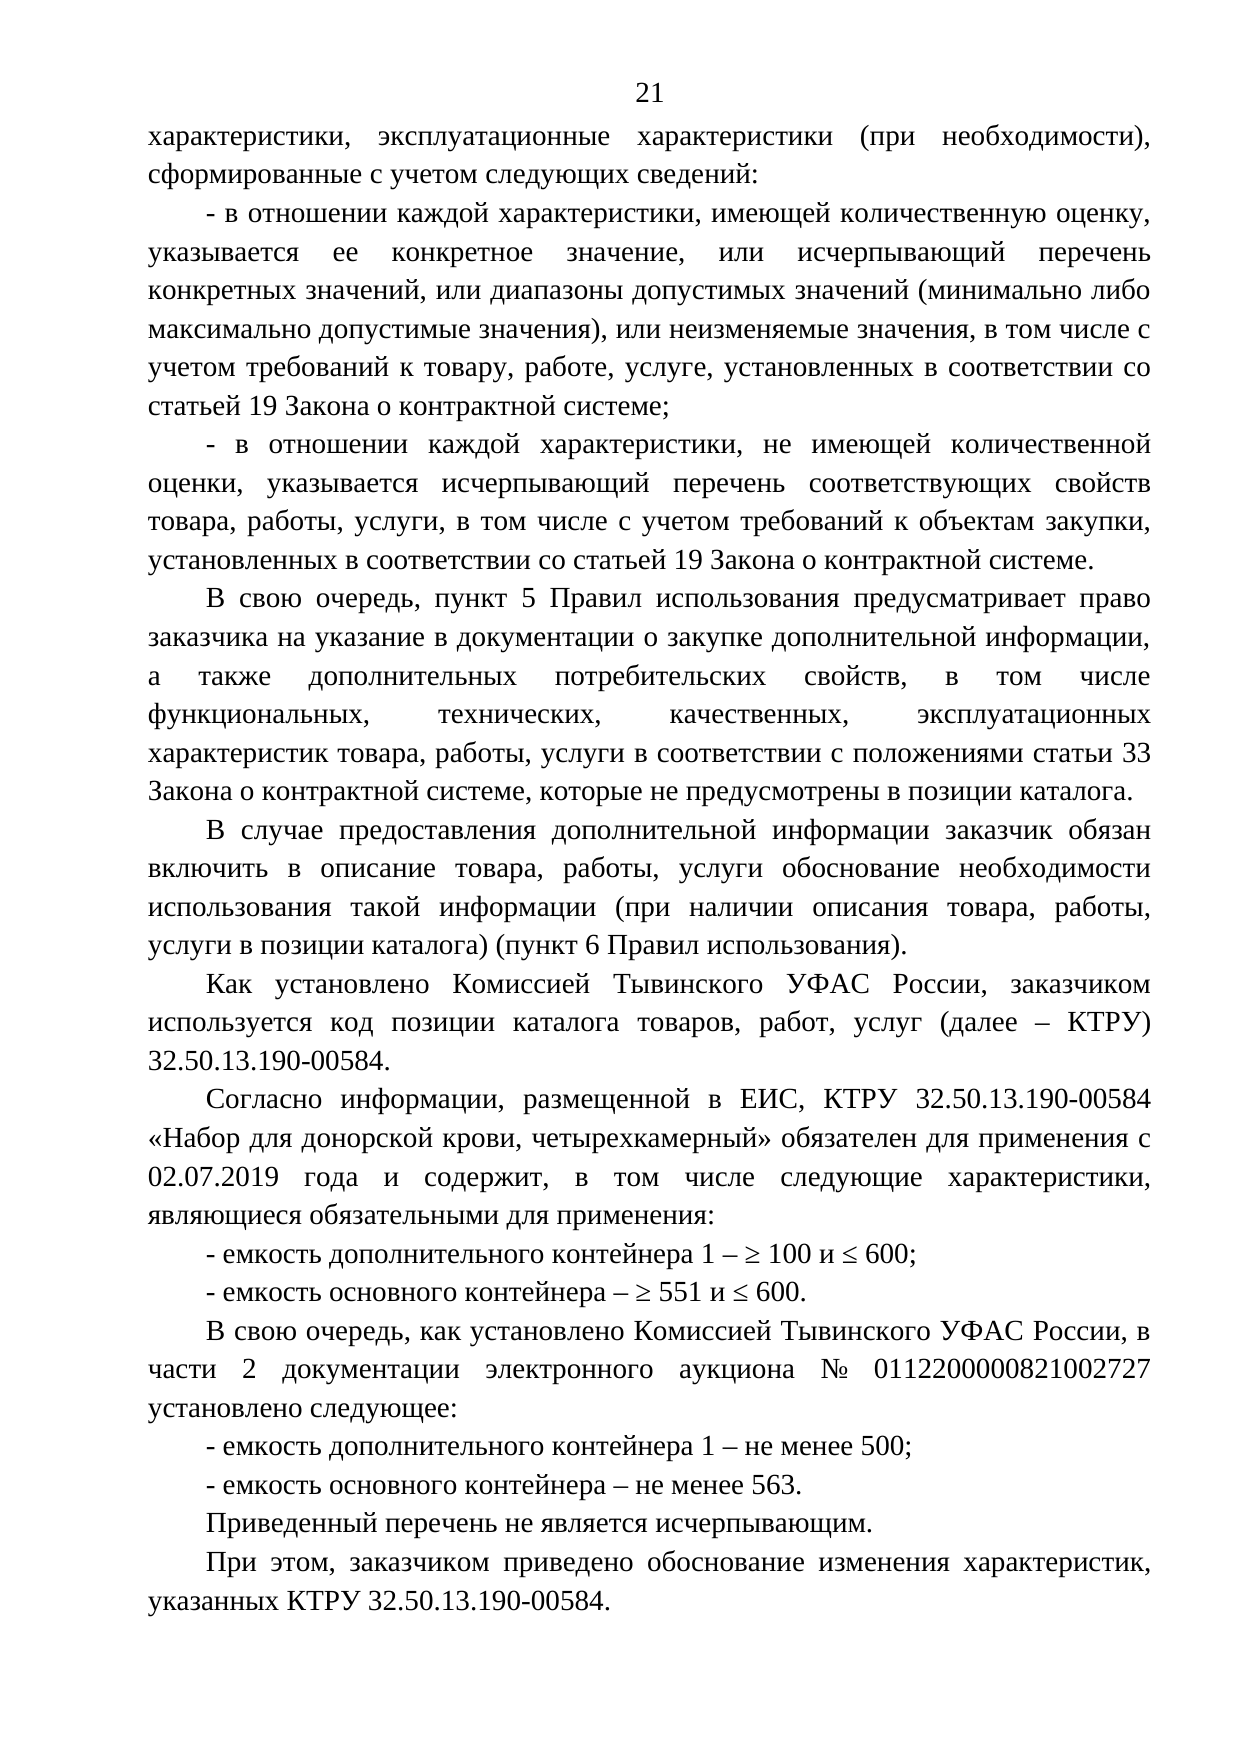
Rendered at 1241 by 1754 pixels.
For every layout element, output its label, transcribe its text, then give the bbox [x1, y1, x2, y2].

text Согласно информации, размещенной в ЕИС, КТРУ 32.50.13.190-00584 «Набор для донорской крови, четырехкамерный» обязателен для применения с 02.07.2019 года и содержит, в том числе следующие характеристики, являющиеся обязательными для применения: [148, 1082, 1152, 1231]
text - в отношении каждой характеристики, имеющей количественную оценку, указывается ее конкретное значение, или исчерпывающий перечень конкретных значений, или диапазоны допустимых значений (минимально либо максимально допустимые значения), или неизменяемые значения, в том числе с учетом требований к товару, работе, услуге, установленных в соответствии со статьей 19 Закона о контрактной системе; [148, 195, 1152, 421]
text - емкость дополнительного контейнера 1 – не менее 500; [148, 1428, 1152, 1462]
text - емкость основного контейнера – не менее 563. [148, 1467, 1152, 1501]
text В свою очередь, пункт 5 Правил использования предусматривает право заказчика на указание в документации о закупке дополнительной информации, а также дополнительных потребительских свойств, в том числе функциональных, технических, качественных, эксплуатационных характеристик товара, работы, услуги в соответствии с положениями статьи 33 Закона о контрактной системе, которые не предусмотрены в позиции каталога. [148, 581, 1152, 807]
text - емкость дополнительного контейнера 1 – ≥ 100 и ≤ 600; [148, 1236, 1152, 1269]
text Приведенный перечень не является исчерпывающим. [148, 1506, 1152, 1539]
text В свою очередь, как установлено Комиссией Тывинского УФАС России, в части 2 документации электронного аукциона № 0112200000821002727 установлено следующее: [148, 1313, 1152, 1423]
text Как установлено Комиссией Тывинского УФАС России, заказчиком используется код позиции каталога товаров, работ, услуг (далее – КТРУ) 32.50.13.190-00584. [148, 966, 1152, 1077]
text - в отношении каждой характеристики, не имеющей количественной оценки, указывается исчерпывающий перечень соответствующих свойств товара, работы, услуги, в том числе с учетом требований к объектам закупки, установленных в соответствии со статьей 19 Закона о контрактной системе. [148, 426, 1152, 576]
text При этом, заказчиком приведено обоснование изменения характеристик, указанных КТРУ 32.50.13.190-00584. [148, 1544, 1152, 1616]
text - емкость основного контейнера – ≥ 551 и ≤ 600. [148, 1274, 1152, 1308]
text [148, 118, 1152, 190]
text В случае предоставления дополнительной информации заказчик обязан включить в описание товара, работы, услуги обоснование необходимости использования такой информации (при наличии описания товара, работы, услуги в позиции каталога) (пункт 6 Правил использования). [148, 812, 1152, 961]
